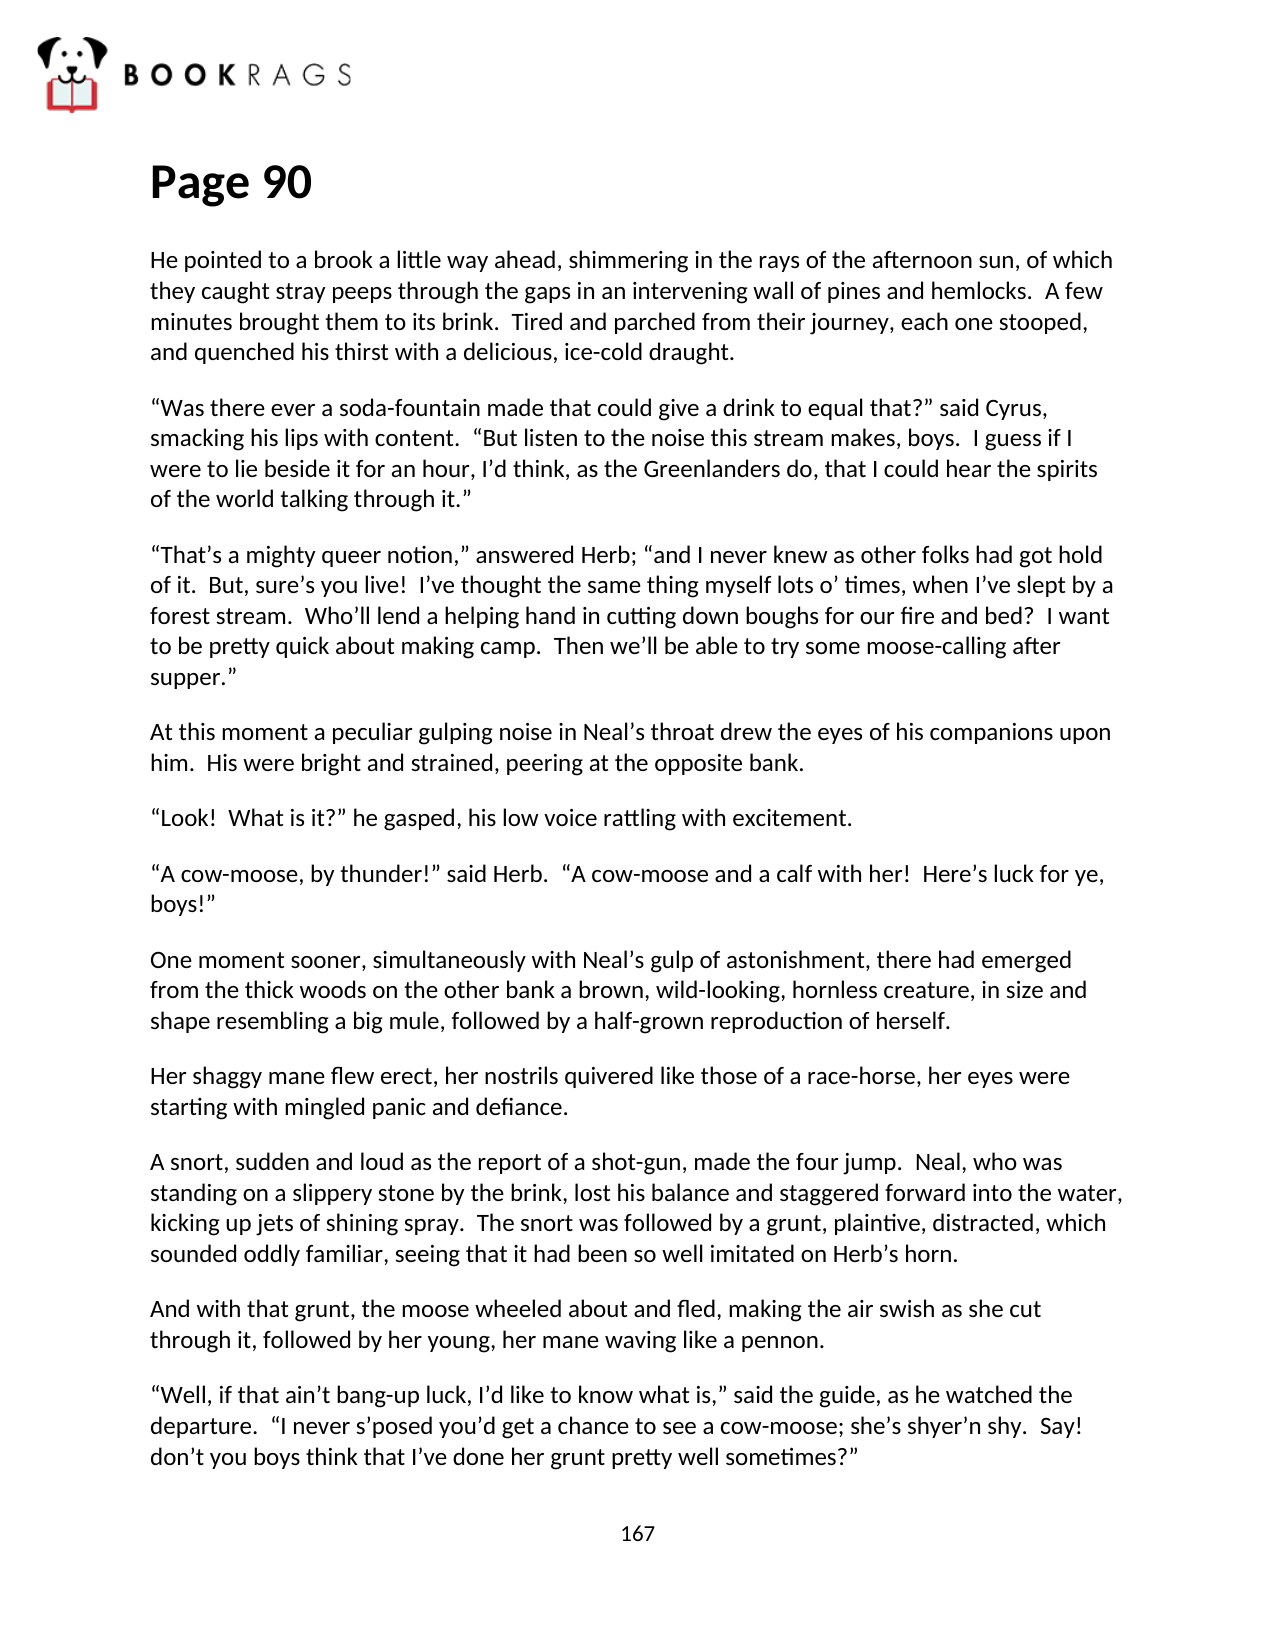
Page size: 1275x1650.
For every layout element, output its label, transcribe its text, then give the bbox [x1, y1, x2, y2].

text “Was there ever a soda-fountain made that could give a drink to equal that?” said Cyrus, smacking his lips with content. “But listen to the noise this stream makes, boys. I guess if I were to lie beside it for an hour, I’d think, as the Greenlanders do, that I could hear the spirits of the world talking through it.” [150, 392, 1125, 514]
text “A cow-moose, by thunder!” said Herb. “A cow-moose and a calf with her! Here’s luck for ye, boys!” [150, 858, 1125, 919]
text A snort, sudden and loud as the report of a shot-gun, made the four jump. Neal, who was standing on a slippery stone by the brink, lost his balance and staggered forward into the water, kicking up jets of shining spray. The snort was followed by a grunt, plaintive, distracted, which sounded oddly familiar, seeing that it had been so well imitated on Herb’s horn. [150, 1147, 1125, 1269]
text At this moment a peculiar gulping noise in Neal’s throat drew the eyes of his companions upon him. His were bright and strained, peering at the opposite bank. [150, 716, 1125, 777]
text Page 90 [150, 150, 1125, 211]
text Her shaggy mane flew erect, her nostrils quivered like those of a race-horse, her eyes were starting with mingled panic and defiance. [150, 1061, 1125, 1122]
text “That’s a mighty queer notion,” answered Herb; “and I never knew as other folks had got hold of it. But, sure’s you live! I’ve thought the same thing myself lots o’ times, when I’ve slept by a forest stream. Who’ll lend a helping hand in cutting down boughs for our fire and bed? I want to be pretty quick about making camp. Then we’ll be able to try some moose-calling after supper.” [150, 539, 1125, 691]
text One moment sooner, simultaneously with Neal’s gulp of astonishment, there had emerged from the thick woods on the other bank a brown, wild-looking, hornless creature, in size and shape resembling a big mule, followed by a half-grown reproduction of herself. [150, 944, 1125, 1036]
text “Well, if that ain’t bang-up luck, I’d like to know what is,” said the guide, as he watched the departure. “I never s’posed you’d get a chance to see a cow-moose; she’s shyer’n shy. Say! don’t you boys think that I’ve done her grunt pretty well sometimes?” [150, 1380, 1125, 1471]
picture [37, 37, 351, 113]
text And with that grunt, the moose wheeled about and fled, making the air swish as she cut through it, followed by her young, her mane waving like a pennon. [150, 1294, 1125, 1355]
text He pointed to a brook a little way ahead, shimmering in the rays of the afternoon sun, of which they caught stray peeps through the gaps in an intervening wall of pines and hemlocks. A few minutes brought them to its brink. Tired and parched from their journey, each one stooped, and quenched his thirst with a delicious, ice-cold draught. [150, 244, 1125, 367]
text “Look! What is it?” he gasped, his low voice rattling with excitement. [150, 802, 1125, 833]
